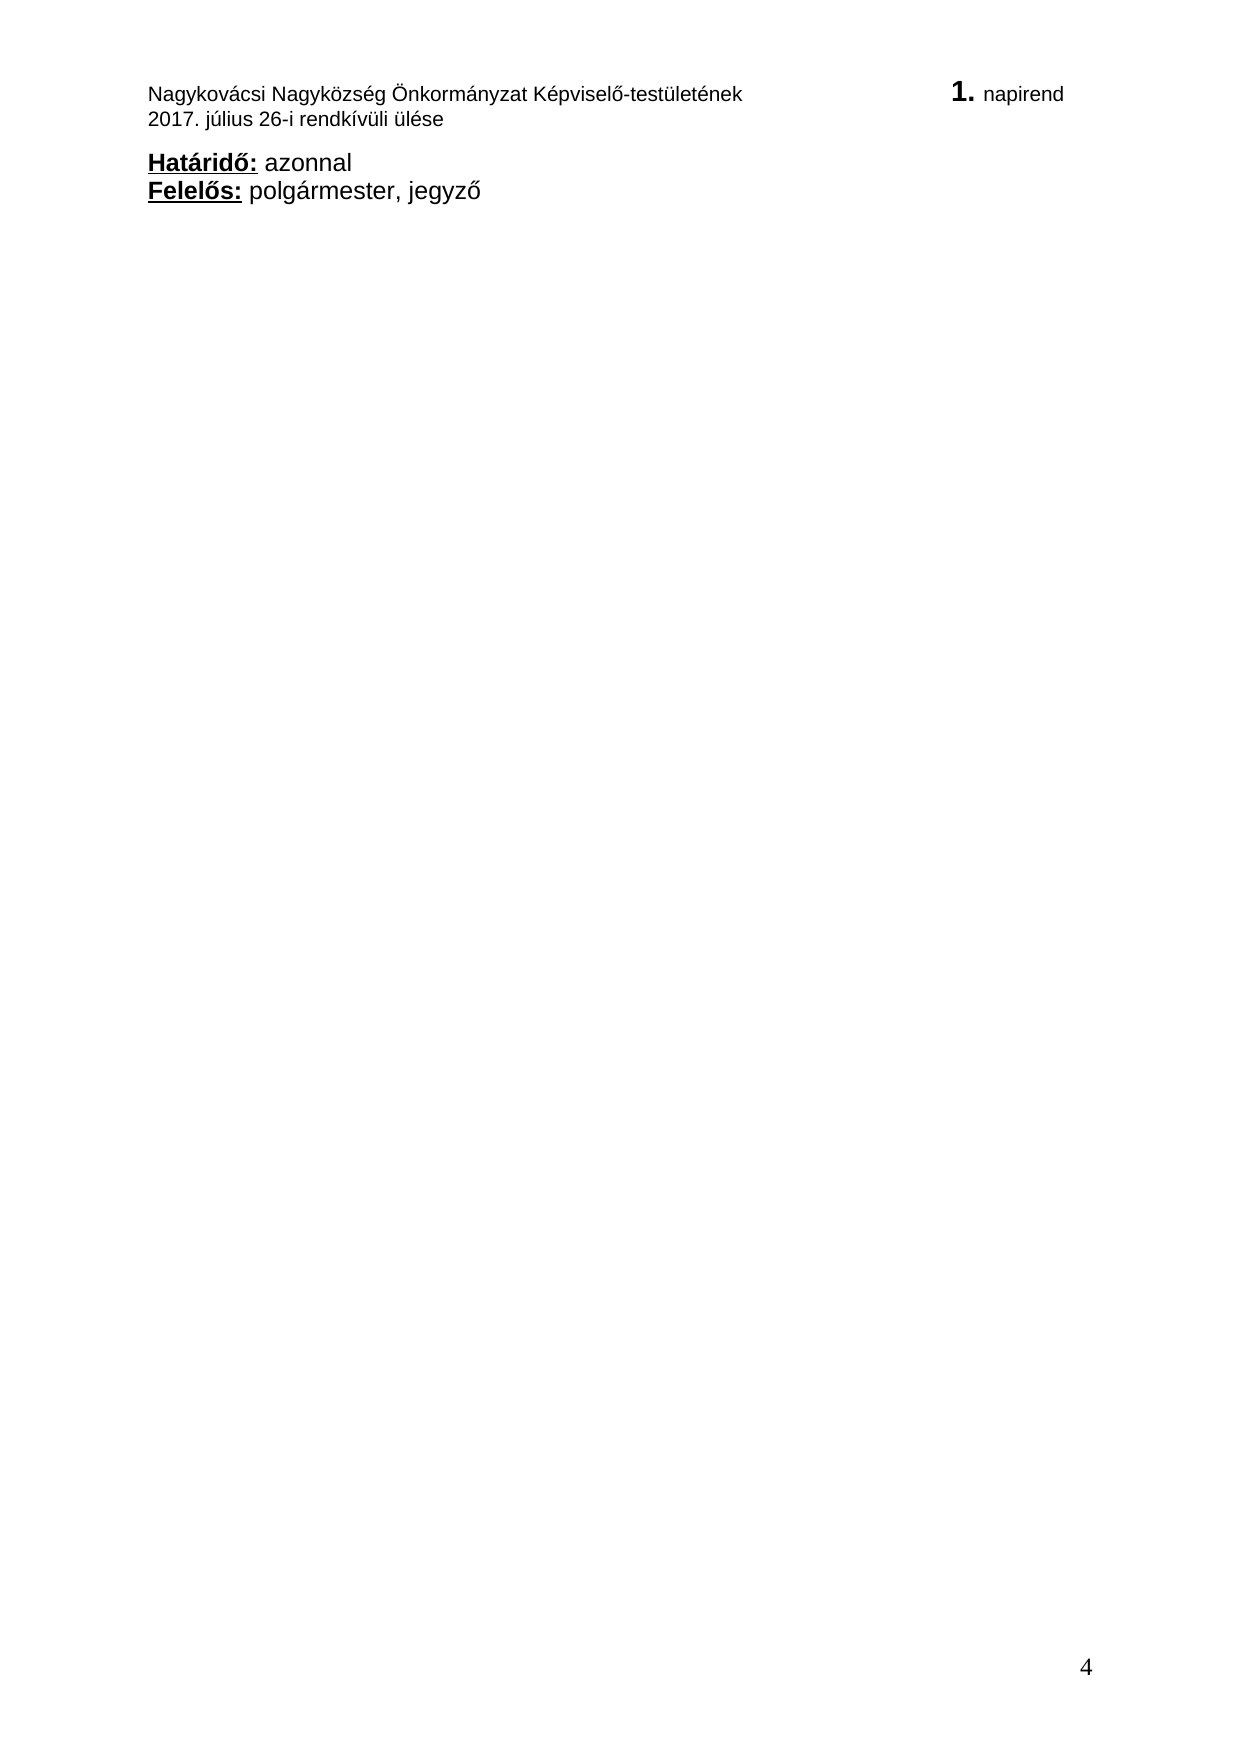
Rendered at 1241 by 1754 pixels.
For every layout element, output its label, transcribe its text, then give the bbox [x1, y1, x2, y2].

text Határidő: azonnal [148, 148, 1093, 176]
text Felelős: polgármester, jegyző [148, 176, 1093, 205]
